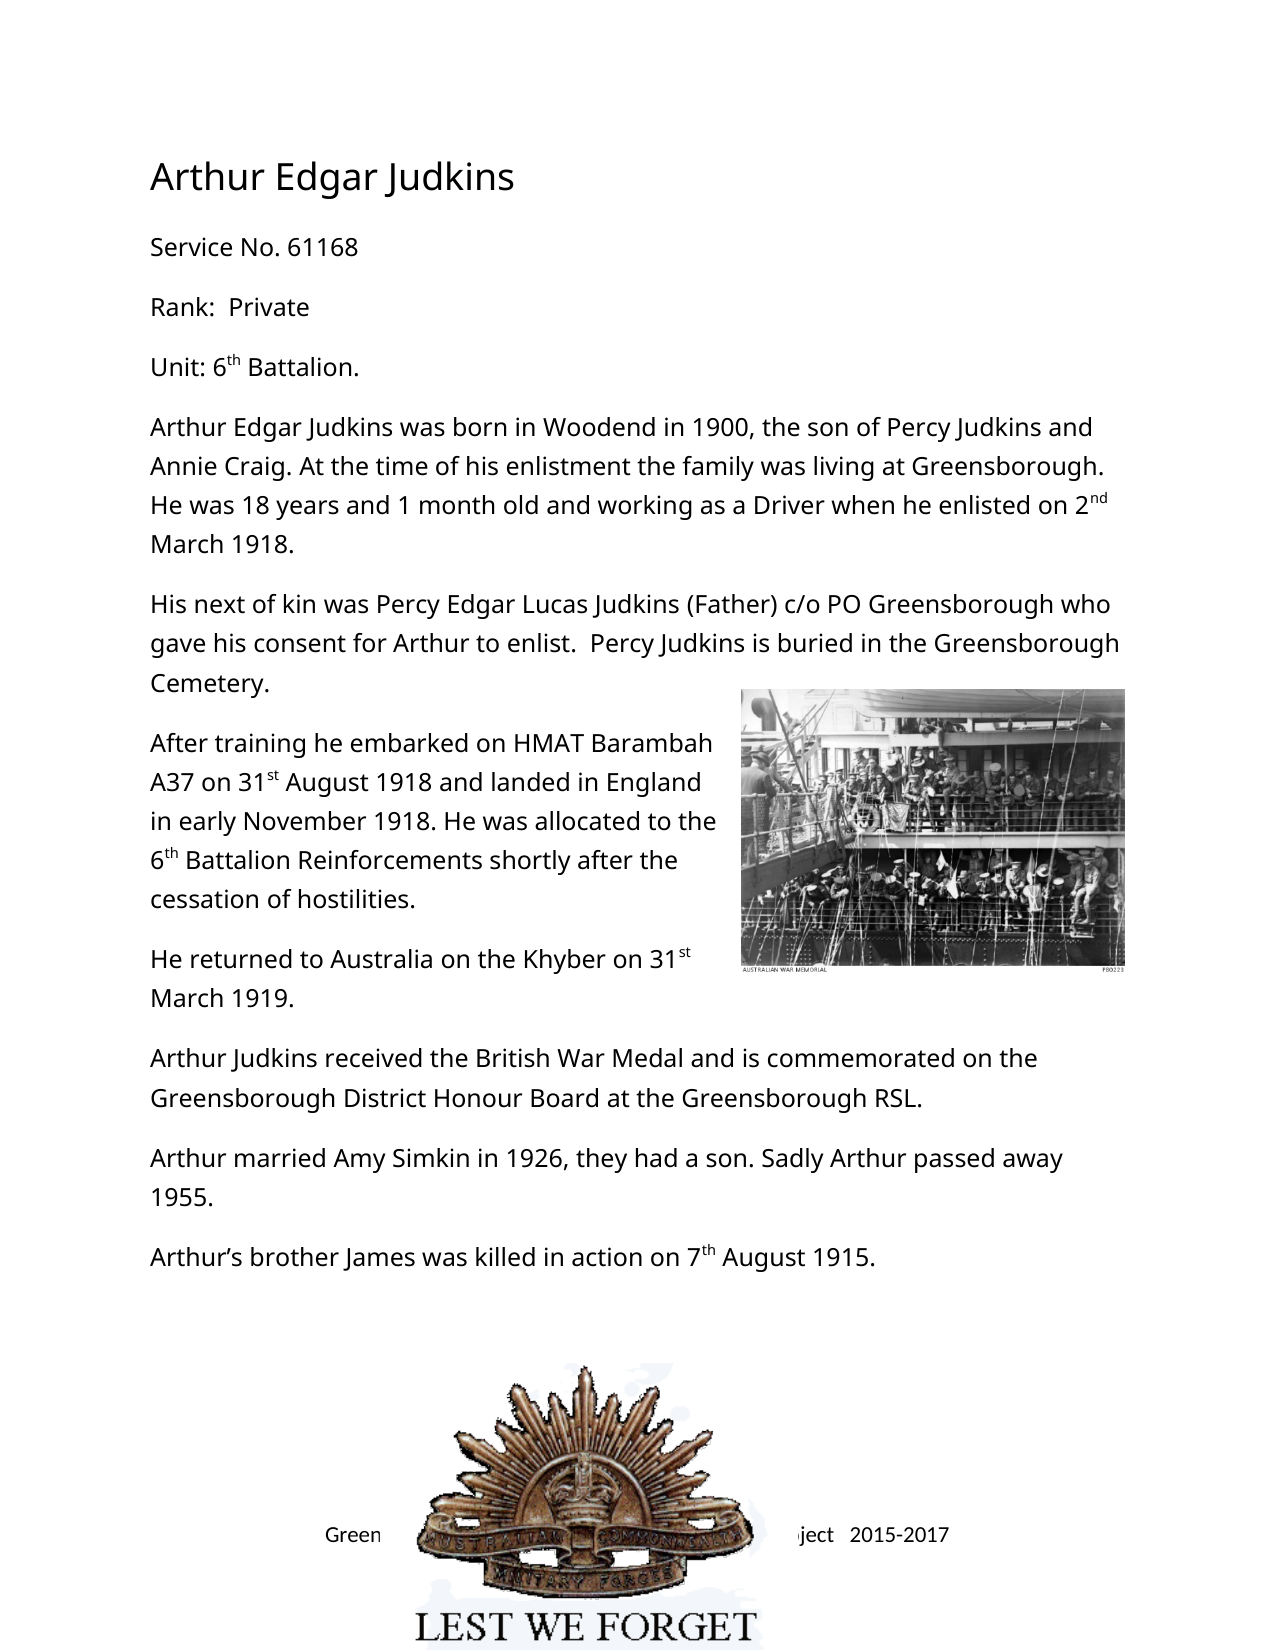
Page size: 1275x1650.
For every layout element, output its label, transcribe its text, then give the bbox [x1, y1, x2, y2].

text Arthur Edgar Judkins was born in Woodend in 1900, the son of Percy Judkins and Annie Craig. At the time of his enlistment the family was living at Greensborough. He was 18 years and 1 month old and working as a Driver when he enlisted on 2nd March 1918. [150, 409, 1125, 561]
picture [741, 689, 1125, 974]
picture [379, 1363, 799, 1650]
text Arthur Judkins received the British War Medal and is commemorated on the Greensborough District Honour Board at the Greensborough RSL. [150, 1041, 1125, 1114]
text Rank: Private [150, 289, 1125, 323]
text Unit: 6th Battalion. [150, 349, 1125, 383]
text After training he embarked on HMAT Barambah A37 on 31st August 1918 and landed in England in early November 1918. He was allocated to the 6th Battalion Reinforcements shortly after the cessation of hostilities. [150, 725, 741, 916]
text His next of kin was Percy Edgar Lucas Judkins (Father) c/o PO Greensborough who gave his consent for Arthur to enlist. Percy Judkins is buried in the Greensborough Cemetery. [150, 587, 1125, 699]
text He returned to Australia on the Khyber on 31st March 1919. [150, 942, 1125, 1015]
text Service No. 61168 [150, 229, 1125, 263]
text Arthur Edgar Judkins [150, 150, 1125, 201]
text Arthur married Amy Simkin in 1926, they had a son. Sadly Arthur passed away 1955. [150, 1140, 1125, 1213]
text Arthur’s brother James was killed in action on 7th August 1915. [150, 1239, 1125, 1273]
